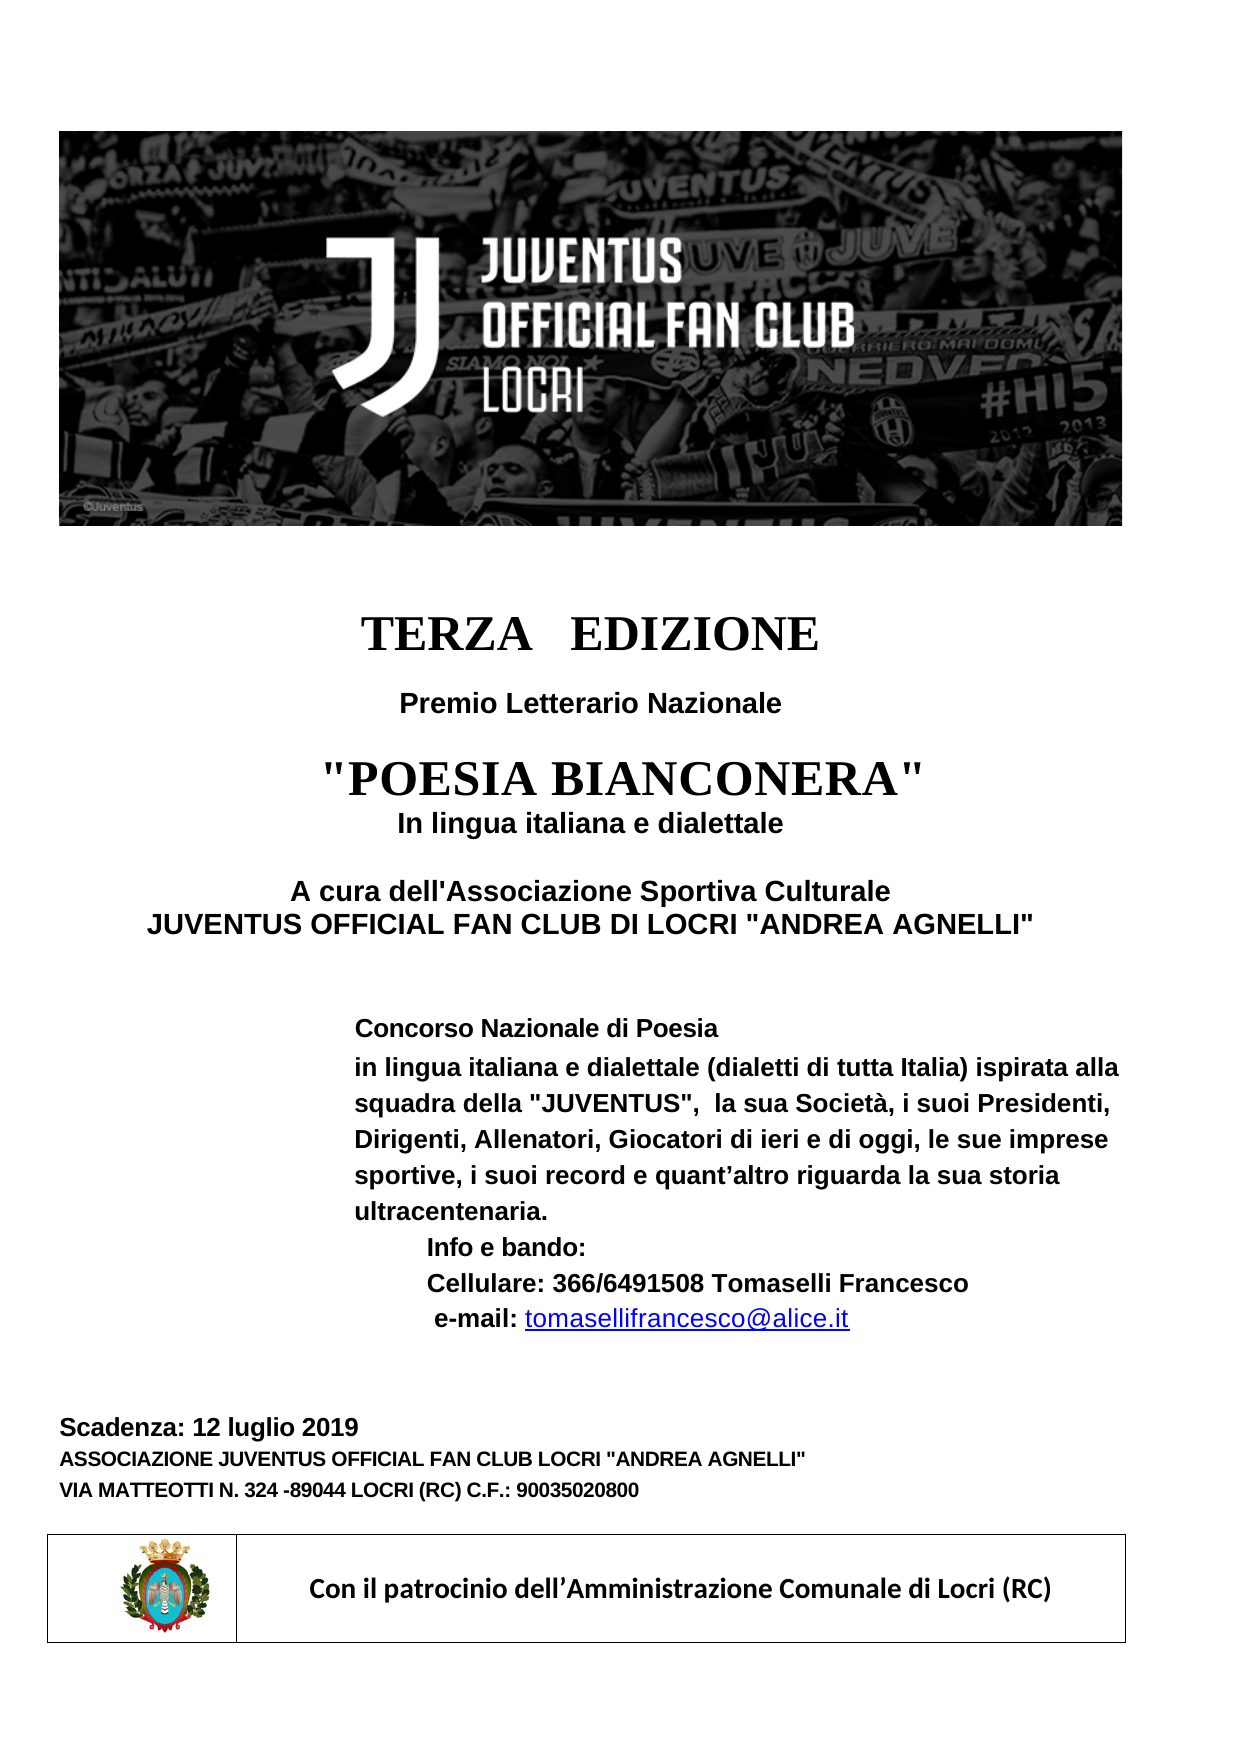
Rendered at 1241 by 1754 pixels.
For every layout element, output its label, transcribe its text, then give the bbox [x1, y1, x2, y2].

text TERZA EDIZIONE [59, 604, 1122, 661]
text "POESIA BIANCONERA" [59, 749, 1122, 806]
text Concorso Nazionale di Poesia [133, 994, 1122, 1048]
picture [59, 131, 1123, 526]
text Cellulare: 366/6491508 Tomaselli Francesco [427, 1263, 1039, 1299]
text Scadenza: 12 luglio 2019 [59, 1414, 1122, 1443]
text A cura dell'Associazione Sportiva Culturale JUVENTUS OFFICIAL FAN CLUB DI LOCRI "ANDREA AGNELLI" [59, 840, 1122, 941]
table_header Con il patrocinio dell’Amministrazione Comunale di Locri (RC) [237, 1535, 1125, 1642]
text In lingua italiana e dialettale [59, 806, 1122, 840]
text in lingua italiana e dialettale (dialetti di tutta Italia) ispirata alla squadra della "JUVENTUS", la sua Società, i suoi Presidenti, Dirigenti, Allenatori, Giocatori di ieri e di oggi, le sue imprese sportive, i suoi record e quant’altro riguarda la sua storia ultracentenaria. [354, 1048, 1122, 1227]
text Premio Letterario Nazionale [59, 691, 1122, 719]
picture [120, 1539, 210, 1633]
text e-mail: tomasellifrancesco@alice.it [427, 1299, 1039, 1335]
text ASSOCIAZIONE JUVENTUS OFFICIAL FAN CLUB LOCRI "ANDREA AGNELLI" VIA MATTEOTTI N. 324 -89044 LOCRI (RC) C.F.: 90035020800 [59, 1443, 819, 1503]
text Info e bando: [427, 1227, 1122, 1263]
table_header [48, 1535, 236, 1642]
